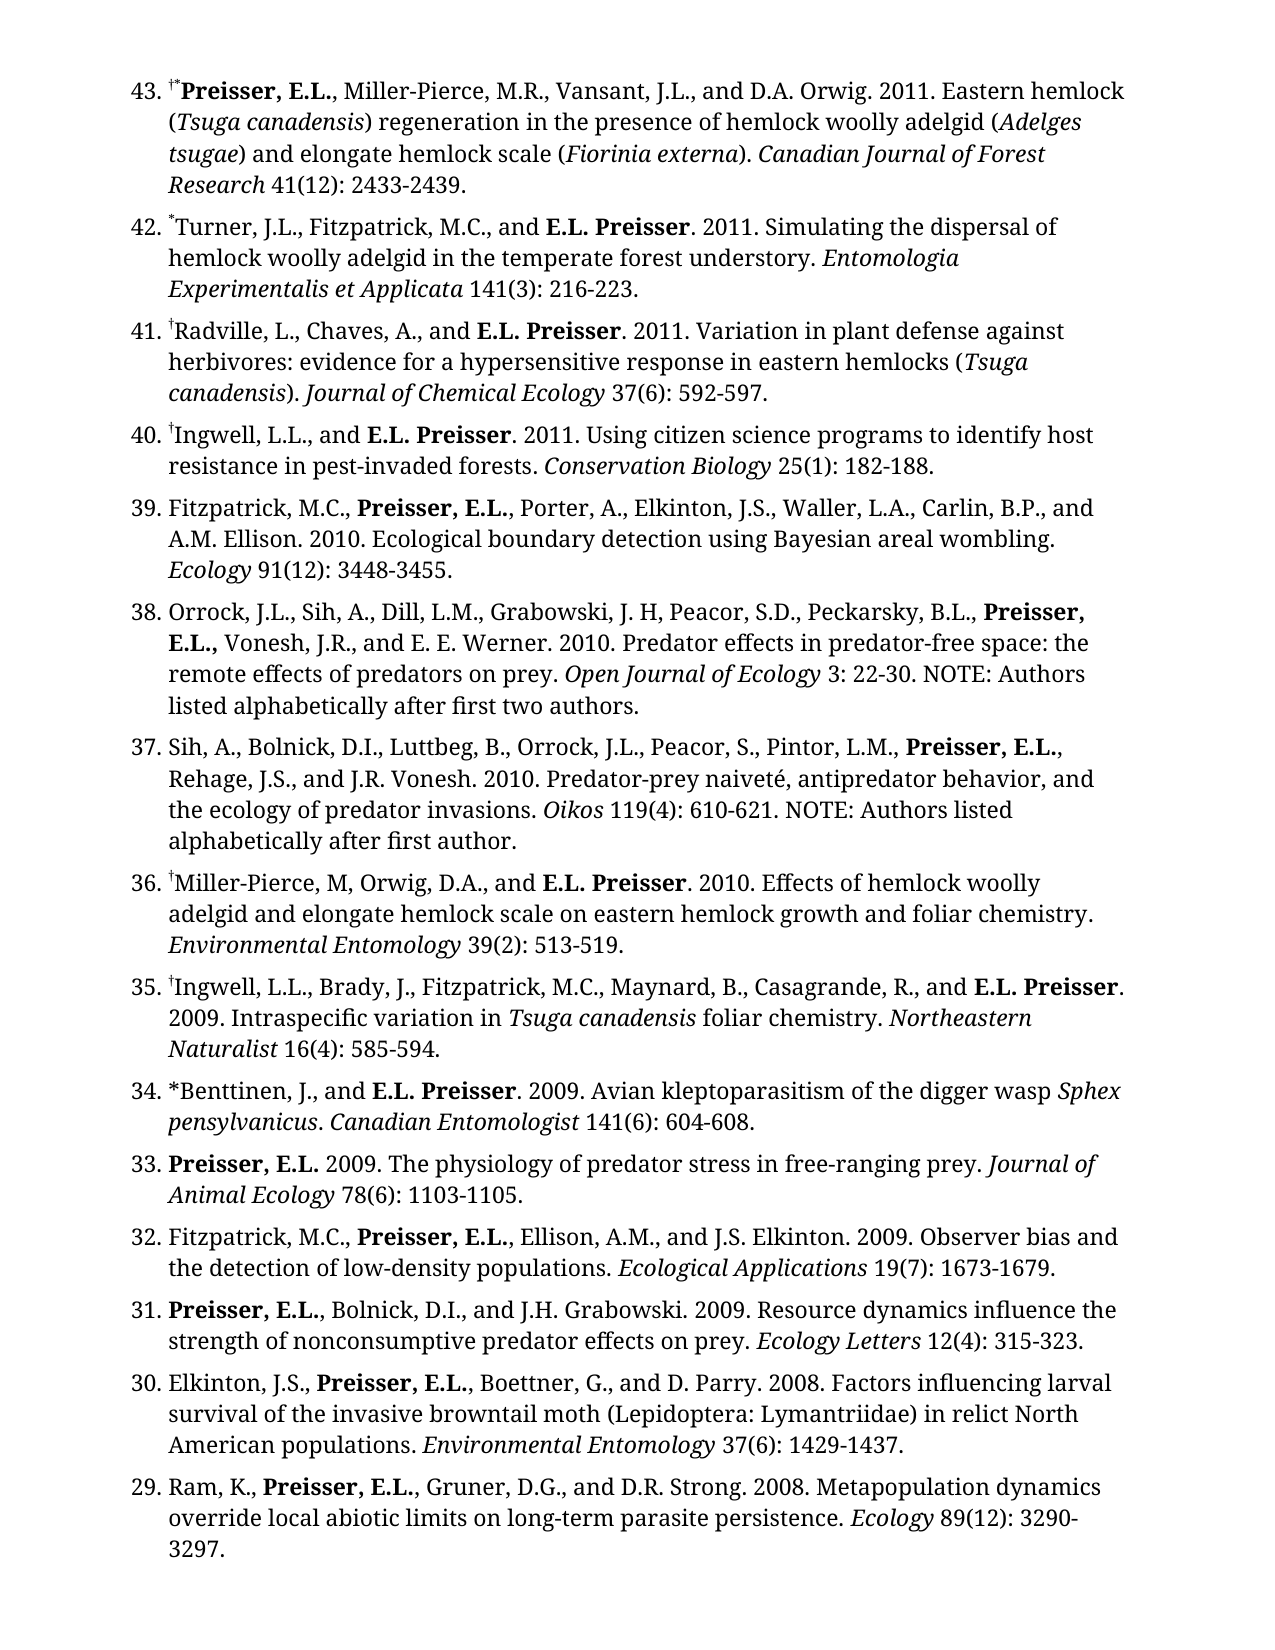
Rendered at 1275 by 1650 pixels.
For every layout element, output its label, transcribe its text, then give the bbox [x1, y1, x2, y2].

text 34. *Benttinen, J., and E.L. Preisser. 2009. Avian kleptoparasitism of the digger wasp Sphex pensylvanicus. Canadian Entomologist 141(6): 604-608. [131, 1075, 1125, 1137]
text 31. Preisser, E.L., Bolnick, D.I., and J.H. Grabowski. 2009. Resource dynamics influence the strength of nonconsumptive predator effects on prey. Ecology Letters 12(4): 315-323. [131, 1294, 1125, 1356]
text 42. *Turner, J.L., Fitzpatrick, M.C., and E.L. Preisser. 2011. Simulating the dispersal of hemlock woolly adelgid in the temperate forest understory. Entomologia Experimentalis et Applicata 141(3): 216-223. [131, 210, 1125, 304]
text 40. †Ingwell, L.L., and E.L. Preisser. 2011. Using citizen science programs to identify host resistance in pest-invaded forests. Conservation Biology 25(1): 182-188. [131, 419, 1125, 481]
text 35. †Ingwell, L.L., Brady, J., Fitzpatrick, M.C., Maynard, B., Casagrande, R., and E.L. Preisser. 2009. Intraspecific variation in Tsuga canadensis foliar chemistry. Northeastern Naturalist 16(4): 585-594. [131, 971, 1125, 1064]
text 37. Sih, A., Bolnick, D.I., Luttbeg, B., Orrock, J.L., Peacor, S., Pintor, L.M., Preisser, E.L., Rehage, J.S., and J.R. Vonesh. 2010. Predator-prey naiveté, antipredator behavior, and the ecology of predator invasions. Oikos 119(4): 610-621. NOTE: Authors listed alphabetically after first author. [131, 731, 1125, 856]
text 41. †Radville, L., Chaves, A., and E.L. Preisser. 2011. Variation in plant defense against herbivores: evidence for a hypersensitive response in eastern hemlocks (Tsuga canadensis). Journal of Chemical Ecology 37(6): 592-597. [131, 314, 1125, 408]
text 29. Ram, K., Preisser, E.L., Gruner, D.G., and D.R. Strong. 2008. Metapopulation dynamics override local abiotic limits on long-term parasite persistence. Ecology 89(12): 3290-3297. [131, 1471, 1125, 1564]
text 38. Orrock, J.L., Sih, A., Dill, L.M., Grabowski, J. H, Peacor, S.D., Peckarsky, B.L., Preisser, E.L., Vonesh, J.R., and E. E. Werner. 2010. Predator effects in predator-free space: the remote effects of predators on prey. Open Journal of Ecology 3: 22-30. NOTE: Authors listed alphabetically after first two authors. [131, 596, 1125, 721]
text 39. Fitzpatrick, M.C., Preisser, E.L., Porter, A., Elkinton, J.S., Waller, L.A., Carlin, B.P., and A.M. Ellison. 2010. Ecological boundary detection using Bayesian areal wombling. Ecology 91(12): 3448-3455. [131, 492, 1125, 585]
text 43. †*Preisser, E.L., Miller-Pierce, M.R., Vansant, J.L., and D.A. Orwig. 2011. Eastern hemlock (Tsuga canadensis) regeneration in the presence of hemlock woolly adelgid (Adelges tsugae) and elongate hemlock scale (Fiorinia externa). Canadian Journal of Forest Research 41(12): 2433-2439. [131, 75, 1125, 200]
text 32. Fitzpatrick, M.C., Preisser, E.L., Ellison, A.M., and J.S. Elkinton. 2009. Observer bias and the detection of low-density populations. Ecological Applications 19(7): 1673-1679. [131, 1221, 1125, 1283]
text 33. Preisser, E.L. 2009. The physiology of predator stress in free-ranging prey. Journal of Animal Ecology 78(6): 1103-1105. [131, 1148, 1125, 1210]
text 30. Elkinton, J.S., Preisser, E.L., Boettner, G., and D. Parry. 2008. Factors influencing larval survival of the invasive browntail moth (Lepidoptera: Lymantriidae) in relict North American populations. Environmental Entomology 37(6): 1429-1437. [131, 1367, 1125, 1460]
text 36. †Miller-Pierce, M, Orwig, D.A., and E.L. Preisser. 2010. Effects of hemlock woolly adelgid and elongate hemlock scale on eastern hemlock growth and foliar chemistry. Environmental Entomology 39(2): 513-519. [131, 867, 1125, 960]
